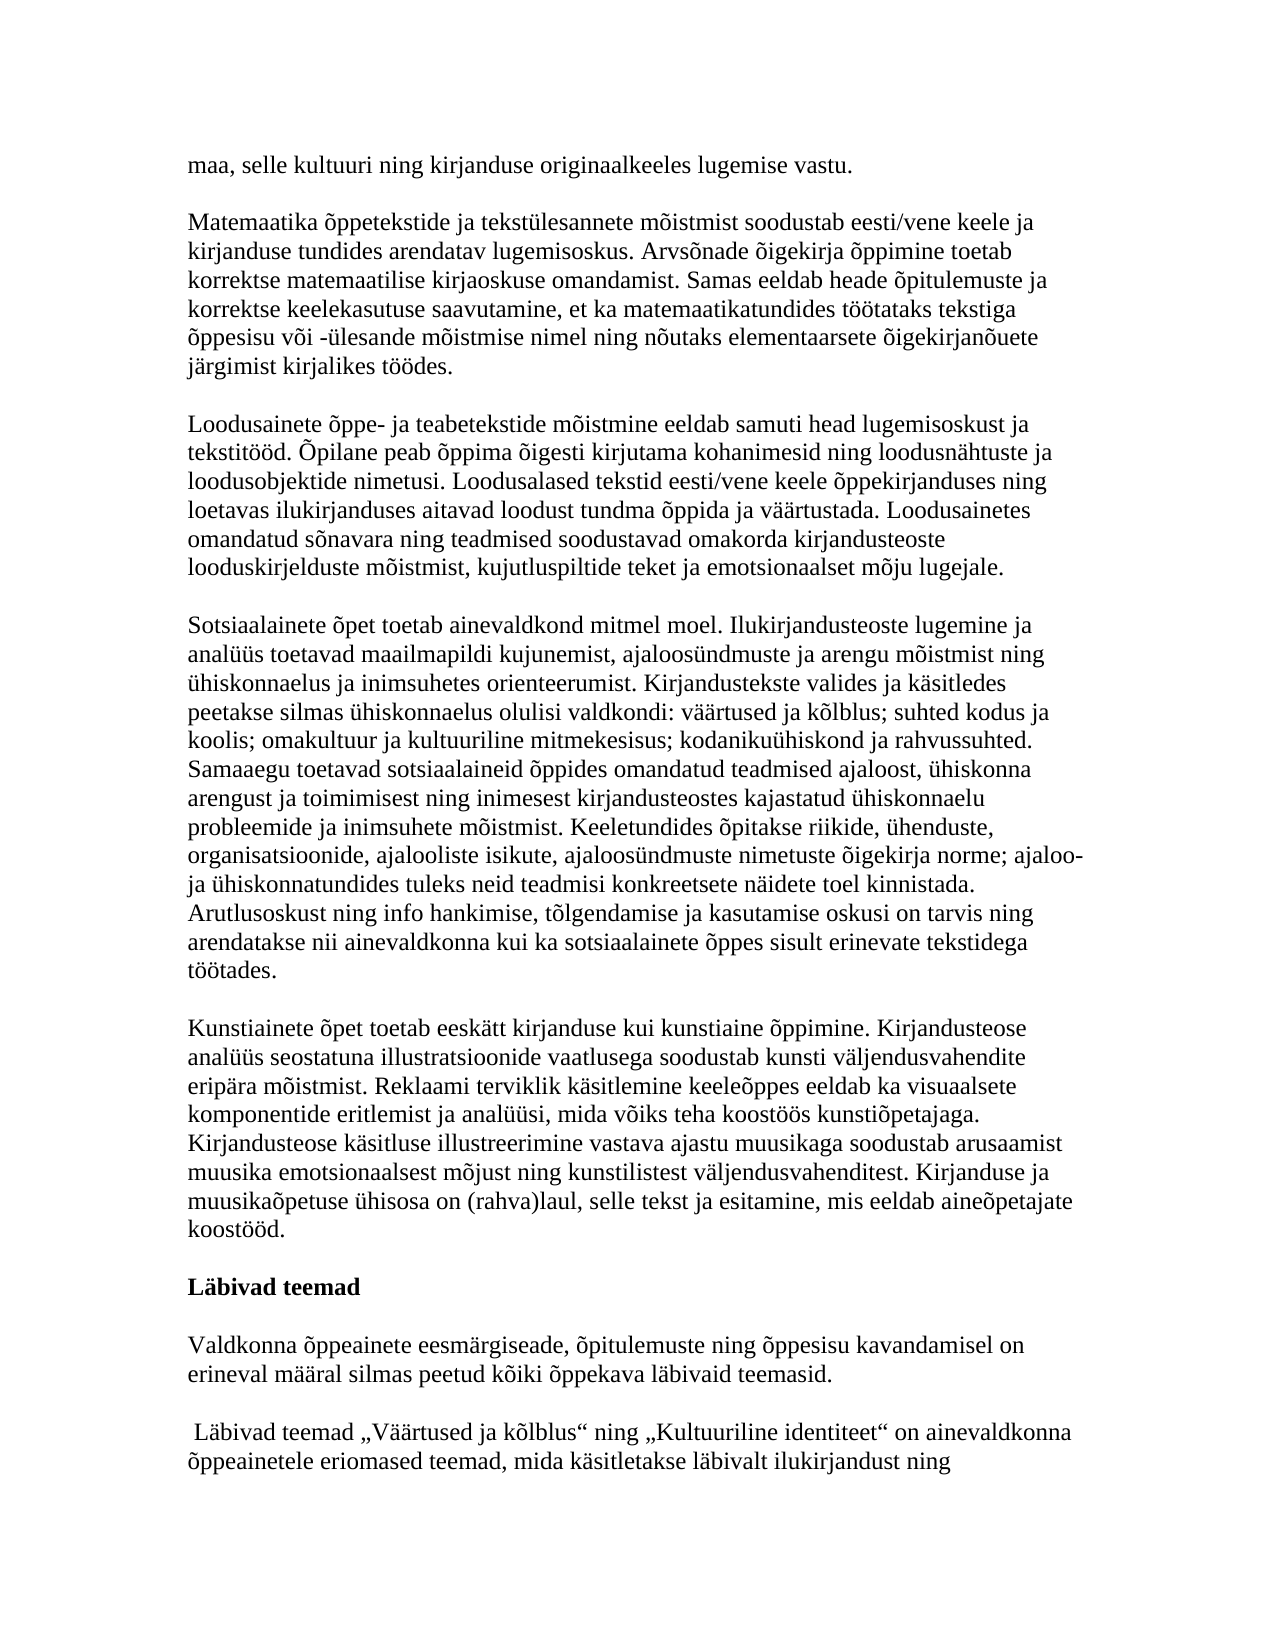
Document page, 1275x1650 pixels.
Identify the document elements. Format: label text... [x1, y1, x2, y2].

text Valdkonna õppeainete eesmärgiseade, õpitulemuste ning õppesisu kavandamisel on erineval määral silmas peetud kõiki õppekava läbivaid teemasid. [187, 1330, 1087, 1388]
text Läbivad teemad [187, 1272, 1087, 1301]
text Kunstiainete õpet toetab eeskätt kirjanduse kui kunstiaine õppimine. Kirjandusteose analüüs seostatuna illustratsioonide vaatlusega soodustab kunsti väljendusvahendite eripära mõistmist. Reklaami terviklik käsitlemine keeleõppes eeldab ka visuaalsete komponentide eritlemist ja analüüsi, mida võiks teha koostöös kunstiõpetajaga. Kirjandusteose käsitluse illustreerimine vastava ajastu muusikaga soodustab arusaamist muusika emotsionaalsest mõjust ning kunstilistest väljendusvahenditest. Kirjanduse ja muusikaõpetuse ühisosa on (rahva)laul, selle tekst ja esitamine, mis eeldab aineõpetajate koostööd. [187, 1013, 1087, 1243]
text Sotsiaalainete õpet toetab ainevaldkond mitmel moel. Ilukirjandusteoste lugemine ja analüüs toetavad maailmapildi kujunemist, ajaloosündmuste ja arengu mõistmist ning ühiskonnaelus ja inimsuhetes orienteerumist. Kirjandustekste valides ja käsitledes peetakse silmas ühiskonnaelus olulisi valdkondi: väärtused ja kõlblus; suhted kodus ja koolis; omakultuur ja kultuuriline mitmekesisus; kodanikuühiskond ja rahvussuhted. Samaaegu toetavad sotsiaalaineid õppides omandatud teadmised ajaloost, ühiskonna arengust ja toimimisest ning inimesest kirjandusteostes kajastatud ühiskonnaelu probleemide ja inimsuhete mõistmist. Keeletundides õpitakse riikide, ühenduste, organisatsioonide, ajalooliste isikute, ajaloosündmuste nimetuste õigekirja norme; ajaloo- ja ühiskonnatundides tuleks neid teadmisi konkreetsete näidete toel kinnistada. Arutlusoskust ning info hankimise, tõlgendamise ja kasutamise oskusi on tarvis ning arendatakse nii ainevaldkonna kui ka sotsiaalainete õppes sisult erinevate tekstidega töötades. [187, 610, 1087, 984]
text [187, 150, 1087, 581]
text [187, 1417, 1087, 1474]
